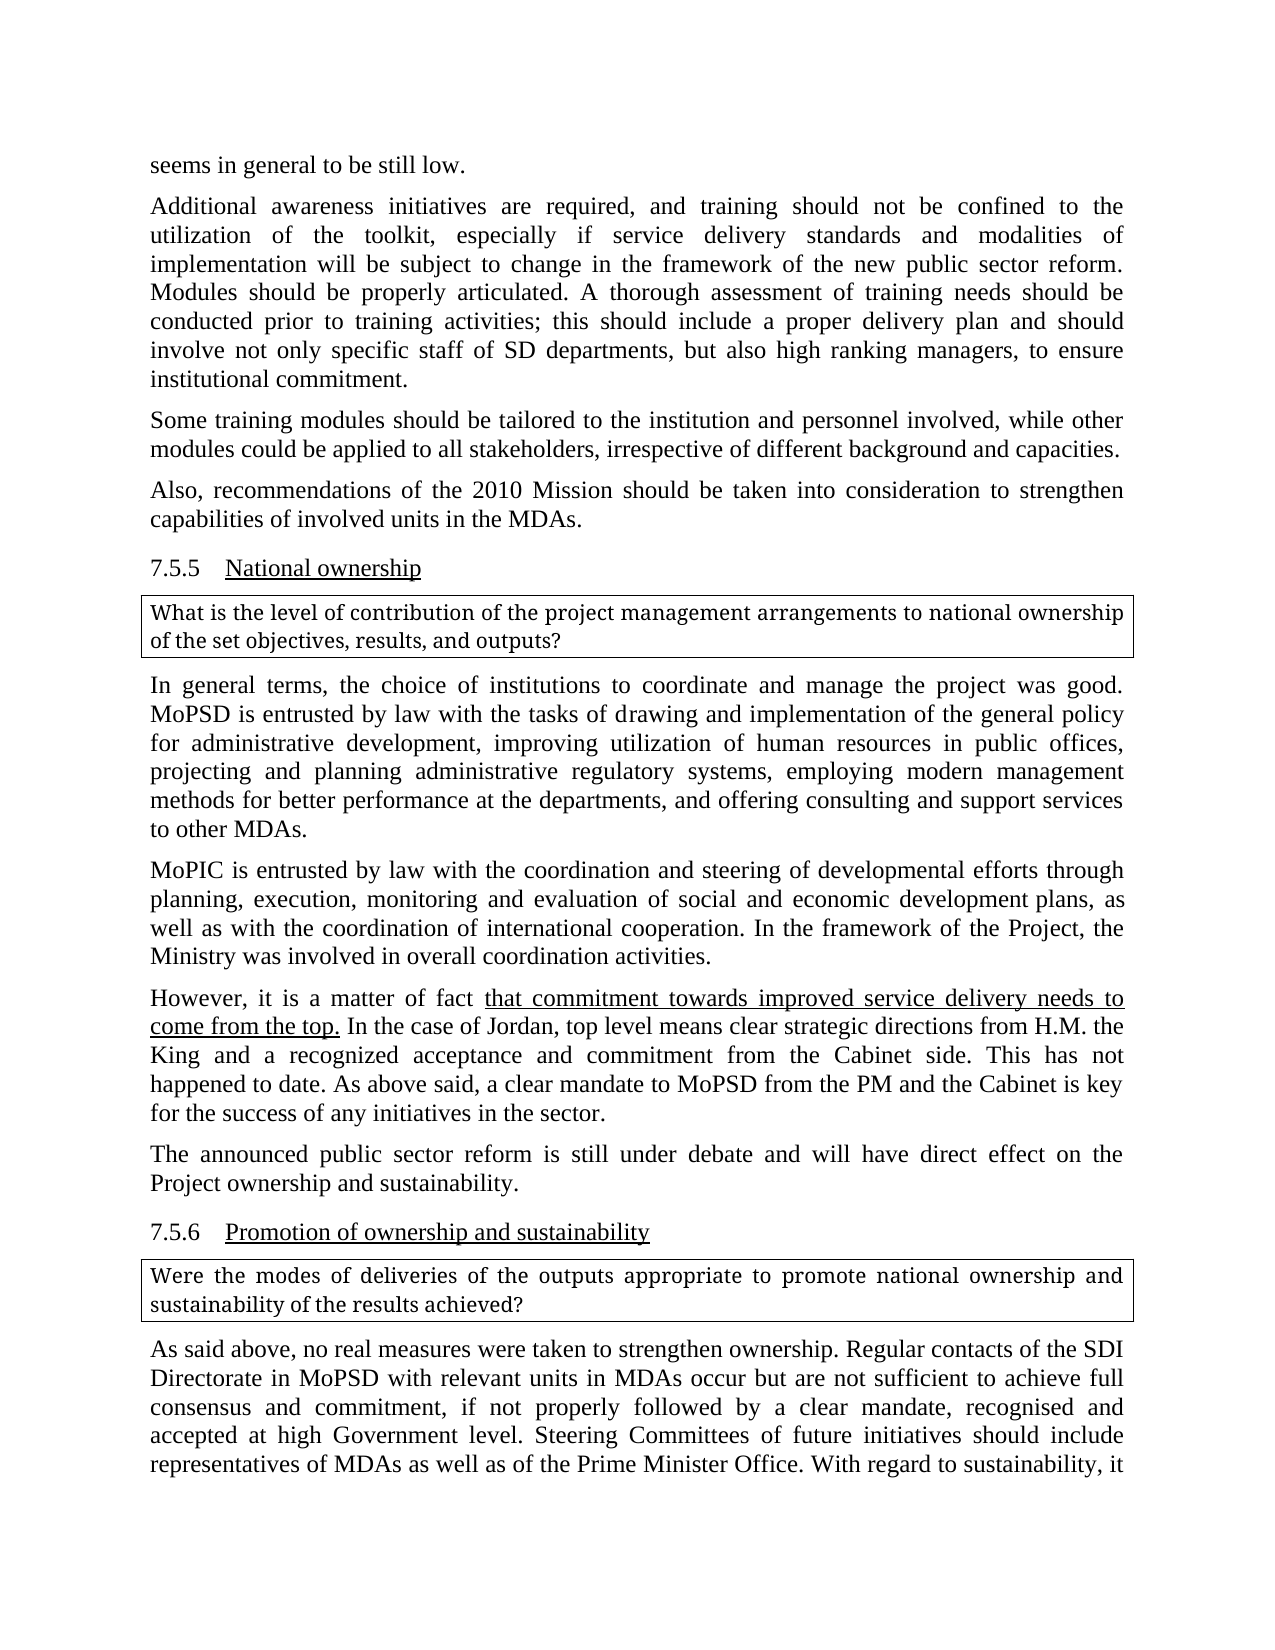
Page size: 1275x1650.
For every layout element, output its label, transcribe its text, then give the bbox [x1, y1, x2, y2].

text The announced public sector reform is still under debate and will have direct effect on the Project ownership and sustainability. [150, 1139, 1125, 1196]
text Some training modules should be tailored to the institution and personnel involved, while other modules could be applied to all stakeholders, irrespective of different background and capacities. [150, 405, 1125, 462]
subtitle National ownership [150, 553, 1125, 582]
text Were the modes of deliveries of the outputs appropriate to promote national ownership and sustainability of the results achieved? [142, 1260, 1133, 1321]
subtitle Promotion of ownership and sustainability [150, 1217, 1125, 1246]
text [150, 150, 1125, 179]
text Also, recommendations of the 2010 Mission should be taken into consideration to strengthen capabilities of involved units in the MDAs. [150, 475, 1125, 532]
text What is the level of contribution of the project management arrangements to national ownership of the set objectives, results, and outputs? [142, 596, 1133, 657]
text However, it is a matter of fact that commitment towards improved service delivery needs to come from the top. In the case of Jordan, top level means clear strategic directions from H.M. the King and a recognized acceptance and commitment from the Cabinet side. This has not happened to date. As above said, a clear mandate to MoPSD from the PM and the Cabinet is key for the success of any initiatives in the sector. [150, 983, 1125, 1126]
text In general terms, the choice of institutions to coordinate and manage the project was good. MoPSD is entrusted by law with the tasks of drawing and implementation of the general policy for administrative development, improving utilization of human resources in public offices, projecting and planning administrative regulatory systems, employing modern management methods for better performance at the departments, and offering consulting and support services to other MDAs. [150, 670, 1125, 843]
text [150, 1334, 1125, 1478]
text MoPIC is entrusted by law with the coordination and steering of developmental efforts through planning, execution, monitoring and evaluation of social and economic development plans, as well as with the coordination of international cooperation. In the framework of the Project, the Ministry was involved in overall coordination activities. [150, 855, 1125, 970]
text Additional awareness initiatives are required, and training should not be confined to the utilization of the toolkit, especially if service delivery standards and modalities of implementation will be subject to change in the framework of the new public sector reform. Modules should be properly articulated. A thorough assessment of training needs should be conducted prior to training activities; this should include a proper delivery plan and should involve not only specific staff of SD departments, but also high ranking managers, to ensure institutional commitment. [150, 191, 1125, 392]
